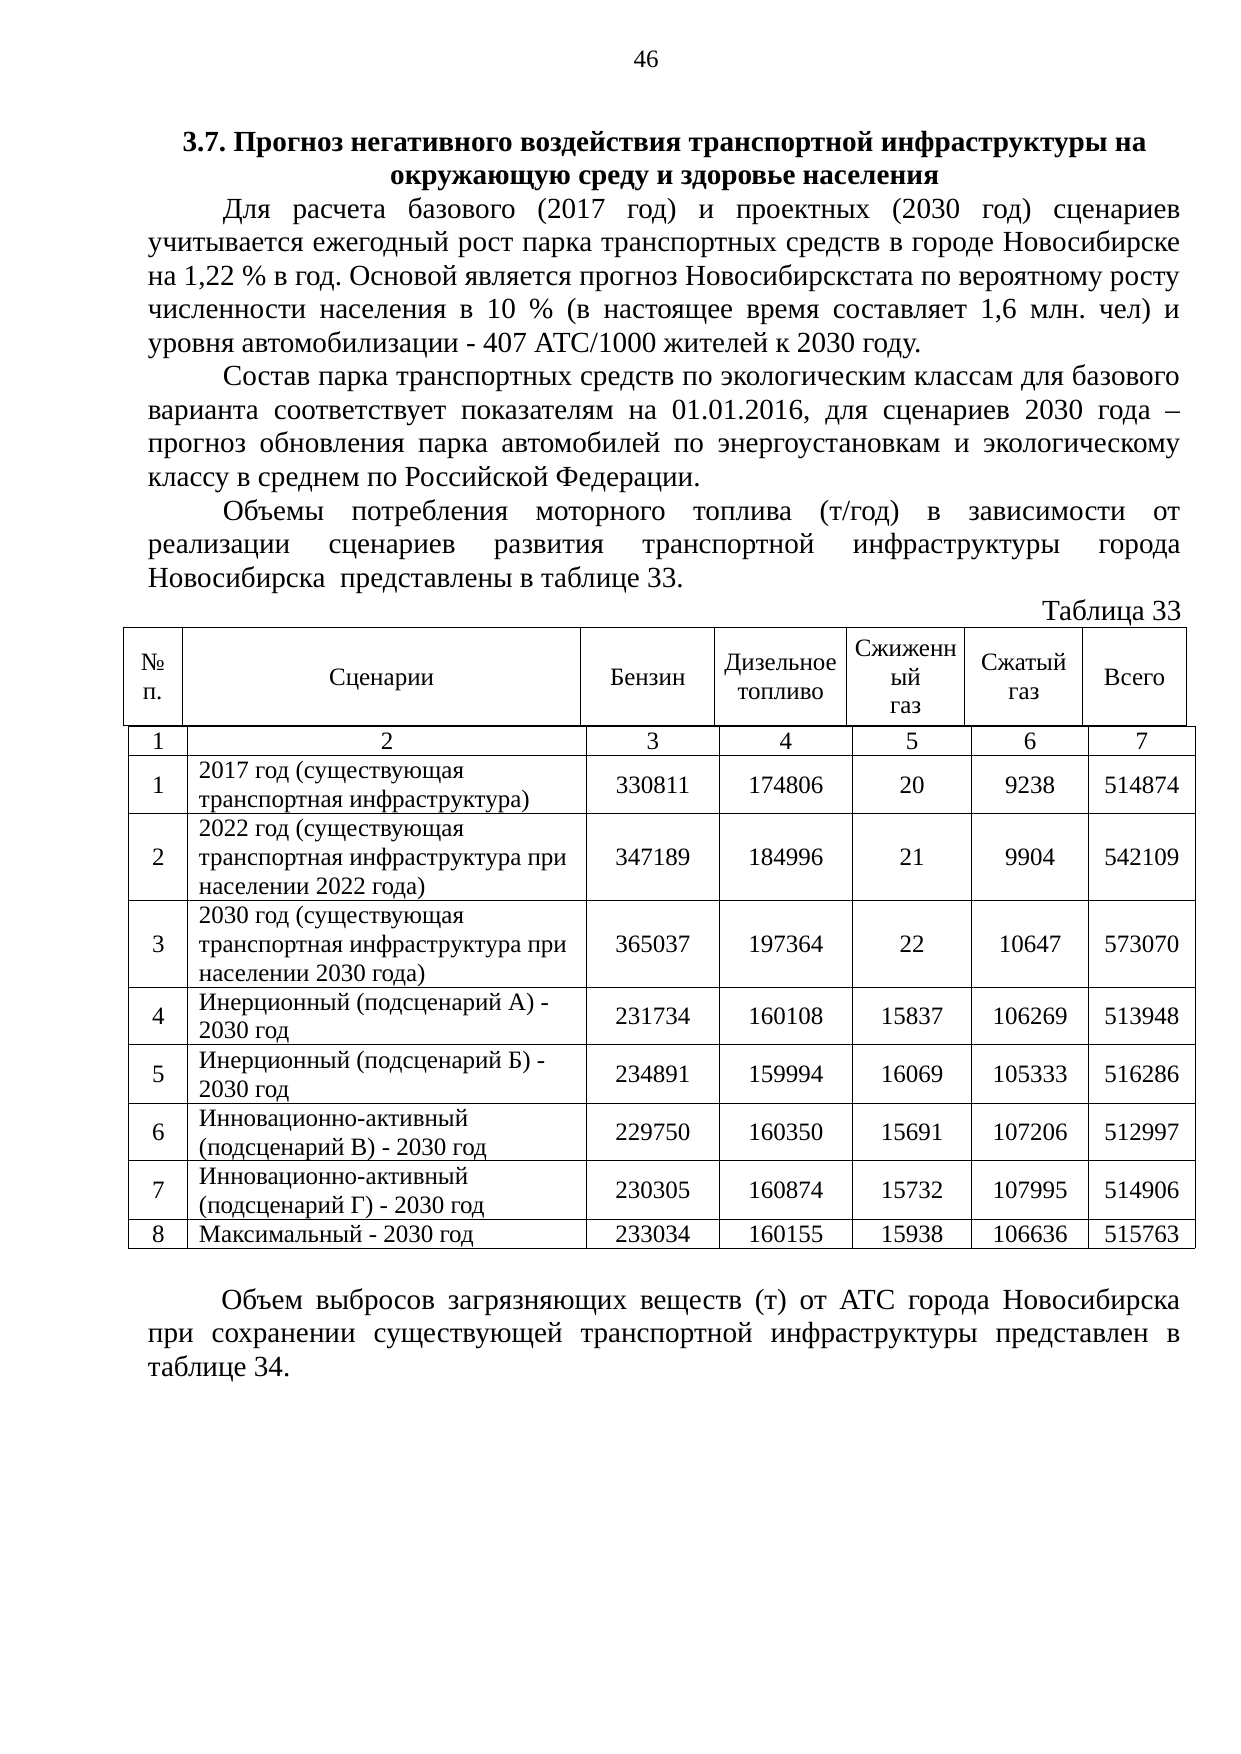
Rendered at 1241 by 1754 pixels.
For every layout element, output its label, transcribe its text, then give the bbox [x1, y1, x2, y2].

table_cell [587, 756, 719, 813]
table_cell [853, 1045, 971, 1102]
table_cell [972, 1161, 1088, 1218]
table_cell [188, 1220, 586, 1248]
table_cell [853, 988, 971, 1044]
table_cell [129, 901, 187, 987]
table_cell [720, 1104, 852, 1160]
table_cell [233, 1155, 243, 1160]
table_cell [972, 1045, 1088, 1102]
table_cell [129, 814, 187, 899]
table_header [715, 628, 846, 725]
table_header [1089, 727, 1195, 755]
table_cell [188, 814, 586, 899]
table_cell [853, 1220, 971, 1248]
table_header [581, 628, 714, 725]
text Состав парка транспортных средств по экологическим классам для базового варианта соответствует показателям на 01.01.2016, для сценариев 2030 года – прогноз обновления парка автомобилей по энергоустановкам и экологическому классу в среднем по Российской Федерации. [148, 358, 1181, 493]
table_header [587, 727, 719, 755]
text Таблица 33 [148, 593, 1181, 627]
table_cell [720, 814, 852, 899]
text Объем выбросов загрязняющих веществ (т) от АТС города Новосибирска при сохранении существующей транспортной инфраструктуры представлен в таблице 34. [148, 1282, 1181, 1382]
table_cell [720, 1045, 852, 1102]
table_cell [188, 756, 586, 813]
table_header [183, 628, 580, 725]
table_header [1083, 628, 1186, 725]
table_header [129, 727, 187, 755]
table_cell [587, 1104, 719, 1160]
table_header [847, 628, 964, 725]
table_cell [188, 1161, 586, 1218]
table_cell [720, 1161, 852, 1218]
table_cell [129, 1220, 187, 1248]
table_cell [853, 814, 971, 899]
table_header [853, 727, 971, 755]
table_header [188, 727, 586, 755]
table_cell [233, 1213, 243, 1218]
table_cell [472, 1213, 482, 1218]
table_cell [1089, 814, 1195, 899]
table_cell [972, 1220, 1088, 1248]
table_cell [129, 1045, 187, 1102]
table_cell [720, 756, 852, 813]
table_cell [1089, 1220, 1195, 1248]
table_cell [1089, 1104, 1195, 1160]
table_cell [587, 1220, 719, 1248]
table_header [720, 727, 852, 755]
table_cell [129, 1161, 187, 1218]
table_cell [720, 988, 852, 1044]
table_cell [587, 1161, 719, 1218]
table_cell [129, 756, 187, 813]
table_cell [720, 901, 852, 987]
text 3.7. Прогноз негативного воздействия транспортной инфраструктуры на окружающую среду и здоровье населения [148, 124, 1181, 191]
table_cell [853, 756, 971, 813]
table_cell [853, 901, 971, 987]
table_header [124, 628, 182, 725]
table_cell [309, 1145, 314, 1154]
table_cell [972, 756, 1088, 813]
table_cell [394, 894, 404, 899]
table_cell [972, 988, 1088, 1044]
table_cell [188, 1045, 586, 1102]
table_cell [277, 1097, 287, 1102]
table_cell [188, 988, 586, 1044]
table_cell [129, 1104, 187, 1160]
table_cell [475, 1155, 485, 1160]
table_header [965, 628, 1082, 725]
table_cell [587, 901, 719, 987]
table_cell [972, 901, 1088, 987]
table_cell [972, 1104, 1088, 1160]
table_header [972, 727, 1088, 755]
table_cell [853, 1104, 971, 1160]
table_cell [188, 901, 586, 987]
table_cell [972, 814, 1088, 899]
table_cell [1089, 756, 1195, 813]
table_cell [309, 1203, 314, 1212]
text Объемы потребления моторного топлива (т/год) в зависимости от реализации сценариев развития транспортной инфраструктуры города Новосибирска представлены в таблице 33. [148, 493, 1181, 593]
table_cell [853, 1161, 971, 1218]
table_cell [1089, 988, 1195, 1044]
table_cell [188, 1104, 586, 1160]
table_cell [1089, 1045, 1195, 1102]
text Для расчета базового (2017 год) и проектных (2030 год) сценариев учитывается ежегодный рост парка транспортных средств в городе Новосибирске на 1,22 % в год. Основой является прогноз Новосибирскстата по вероятному росту численности населения в 10 % (в настоящее время составляет 1,6 млн. чел) и уровня автомобилизации - 407 АТС/1000 жителей к 2030 году. [148, 191, 1181, 358]
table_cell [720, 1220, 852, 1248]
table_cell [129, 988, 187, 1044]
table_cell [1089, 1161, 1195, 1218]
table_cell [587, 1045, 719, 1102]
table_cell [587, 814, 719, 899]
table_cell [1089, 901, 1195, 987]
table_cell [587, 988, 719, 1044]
